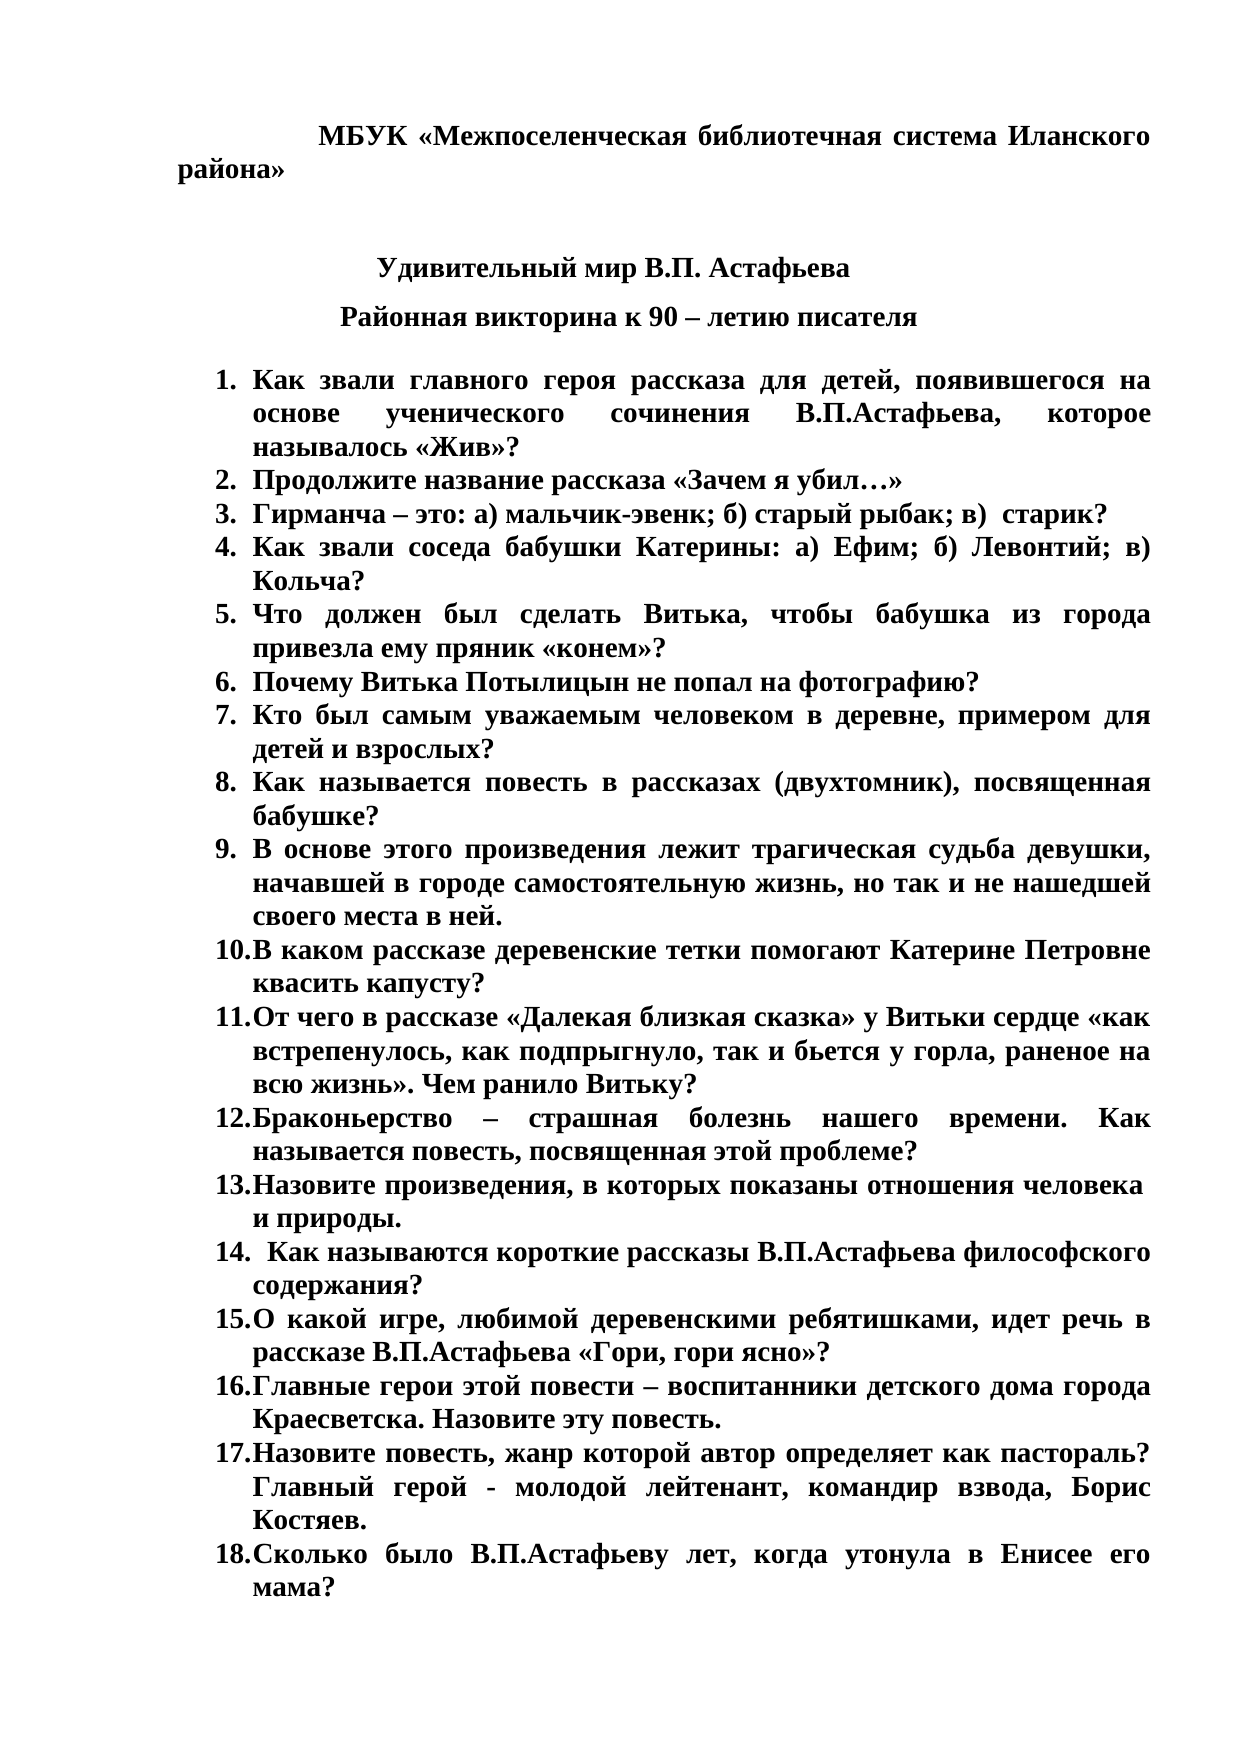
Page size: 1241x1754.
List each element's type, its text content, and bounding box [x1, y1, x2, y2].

text МБУК «Межпоселенческая библиотечная система Иланского района» [177, 118, 1152, 185]
list В основе этого произведения лежит трагическая судьба девушки, начавшей в городе самостоятельную жизнь, но так и не нашедшей своего места в ней. [215, 831, 1152, 932]
list Как звали соседа бабушки Катерины: а) Ефим; б) Левонтий; в) Кольча? [215, 529, 1152, 597]
list В каком рассказе деревенские тетки помогают Катерине Петровне квасить капусту? [215, 932, 1152, 999]
list Почему Витька Потылицын не попал на фотографию? [215, 664, 1152, 697]
list Продолжите название рассказа «Зачем я убил…» [215, 462, 1152, 496]
list Как называются короткие рассказы В.П.Астафьева философского содержания? [215, 1234, 1152, 1301]
list О какой игре, любимой деревенскими ребятишками, идет речь в рассказе В.П.Астафьева «Гори, гори ясно»? [215, 1301, 1152, 1368]
list Назовите произведения, в которых показаны отношения человека и природы. [215, 1167, 1152, 1234]
list Как называется повесть в рассказах (двухтомник), посвященная бабушке? [215, 764, 1152, 831]
list Браконьерство – страшная болезнь нашего времени. Как называется повесть, посвященная этой проблеме? [215, 1100, 1152, 1167]
list Назовите повесть, жанр которой автор определяет как пастораль? Главный герой - молодой лейтенант, командир взвода, Борис Костяев. [215, 1435, 1152, 1536]
list Как звали главного героя рассказа для детей, появившегося на основе ученического сочинения В.П.Астафьева, которое называлось «Жив»? [215, 362, 1152, 462]
list Сколько было В.П.Астафьеву лет, когда утонула в Енисее его мама? [215, 1536, 1152, 1603]
list Гирманча – это: а) мальчик-эвенк; б) старый рыбак; в) старик? [215, 496, 1152, 529]
list Кто был самым уважаемым человеком в деревне, примером для детей и взрослых? [215, 697, 1152, 764]
list Главные герои этой повести – воспитанники детского дома города Краесветска. Назовите эту повесть. [215, 1368, 1152, 1435]
list От чего в рассказе «Далекая близкая сказка» у Витьки сердце «как встрепенулось, как подпрыгнуло, так и бьется у горла, раненое на всю жизнь». Чем ранило Витьку? [215, 999, 1152, 1100]
list Что должен был сделать Витька, чтобы бабушка из города привезла ему пряник «конем»? [215, 597, 1152, 664]
text Удивительный мир В.П. Астафьева [177, 250, 1152, 283]
text Районная викторина к 90 – летию писателя [177, 299, 1152, 333]
